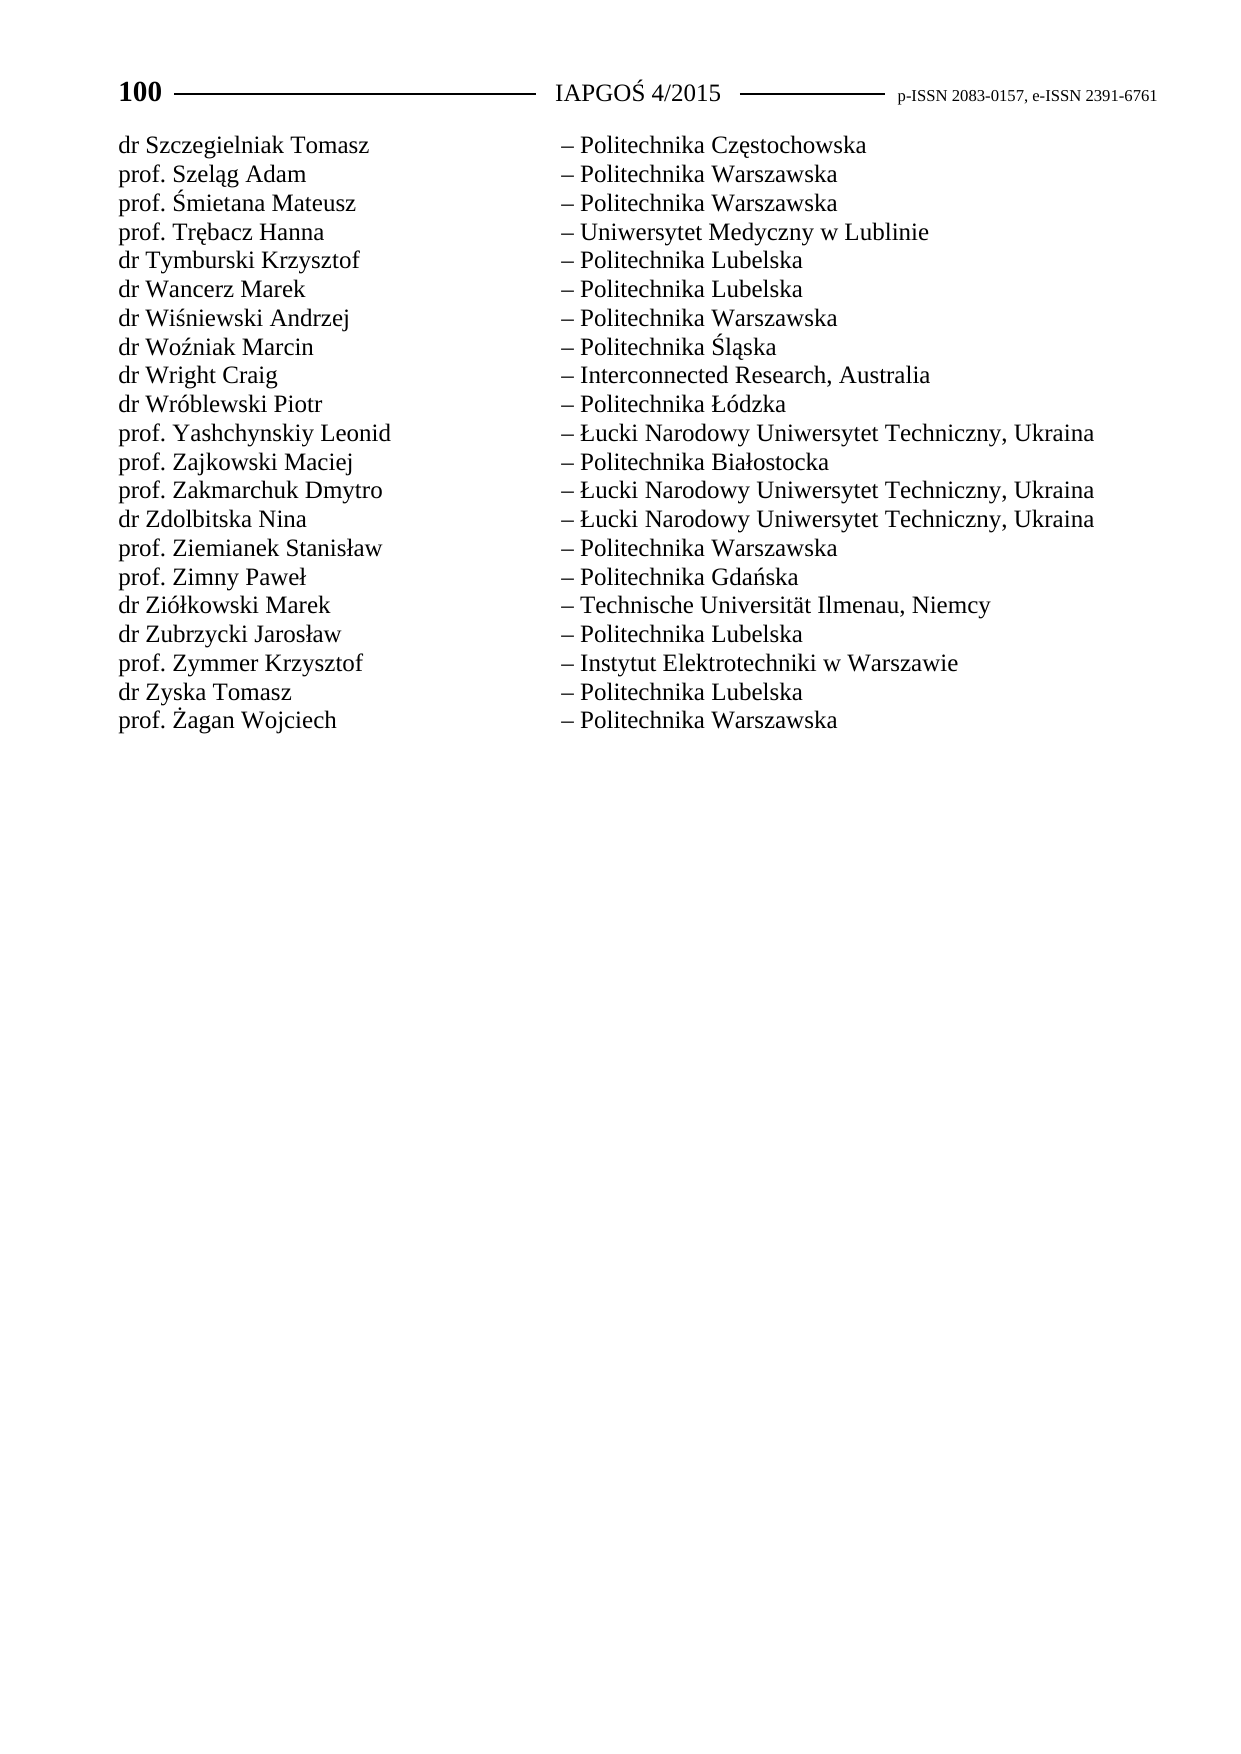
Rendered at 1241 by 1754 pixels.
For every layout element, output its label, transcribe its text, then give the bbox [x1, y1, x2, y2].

text prof. Yashchynskiy Leonid – Łucki Narodowy Uniwersytet Techniczny, Ukraina [118, 418, 1157, 447]
text dr Szczegielniak Tomasz – Politechnika Częstochowska [118, 131, 1157, 159]
text dr Ziółkowski Marek – Technische Universität Ilmenau, Niemcy [118, 591, 1157, 619]
text prof. Zimny Paweł – Politechnika Gdańska [118, 562, 1157, 591]
text dr Wiśniewski Andrzej – Politechnika Warszawska [118, 303, 1157, 332]
text dr Zubrzycki Jarosław – Politechnika Lubelska [118, 619, 1157, 648]
text prof. Ziemianek Stanisław – Politechnika Warszawska [118, 533, 1157, 562]
text prof. Żagan Wojciech – Politechnika Warszawska [118, 706, 1157, 734]
text dr Tymburski Krzysztof – Politechnika Lubelska [118, 246, 1157, 274]
text dr Zyska Tomasz – Politechnika Lubelska [118, 677, 1157, 706]
text dr Wróblewski Piotr – Politechnika Łódzka [118, 389, 1157, 418]
text dr Woźniak Marcin – Politechnika Śląska [118, 332, 1157, 361]
text prof. Trębacz Hanna – Uniwersytet Medyczny w Lublinie [118, 217, 1157, 246]
text prof. Szeląg Adam – Politechnika Warszawska [118, 159, 1157, 188]
text prof. Śmietana Mateusz – Politechnika Warszawska [118, 188, 1157, 217]
text dr Zdolbitska Nina – Łucki Narodowy Uniwersytet Techniczny, Ukraina [118, 504, 1157, 533]
text dr Wancerz Marek – Politechnika Lubelska [118, 274, 1157, 303]
text dr Wright Craig – Interconnected Research, Australia [118, 361, 1157, 389]
text prof. Zajkowski Maciej – Politechnika Białostocka [118, 447, 1157, 476]
text prof. Zymmer Krzysztof – Instytut Elektrotechniki w Warszawie [118, 648, 1157, 677]
text prof. Zakmarchuk Dmytro – Łucki Narodowy Uniwersytet Techniczny, Ukraina [118, 476, 1157, 504]
